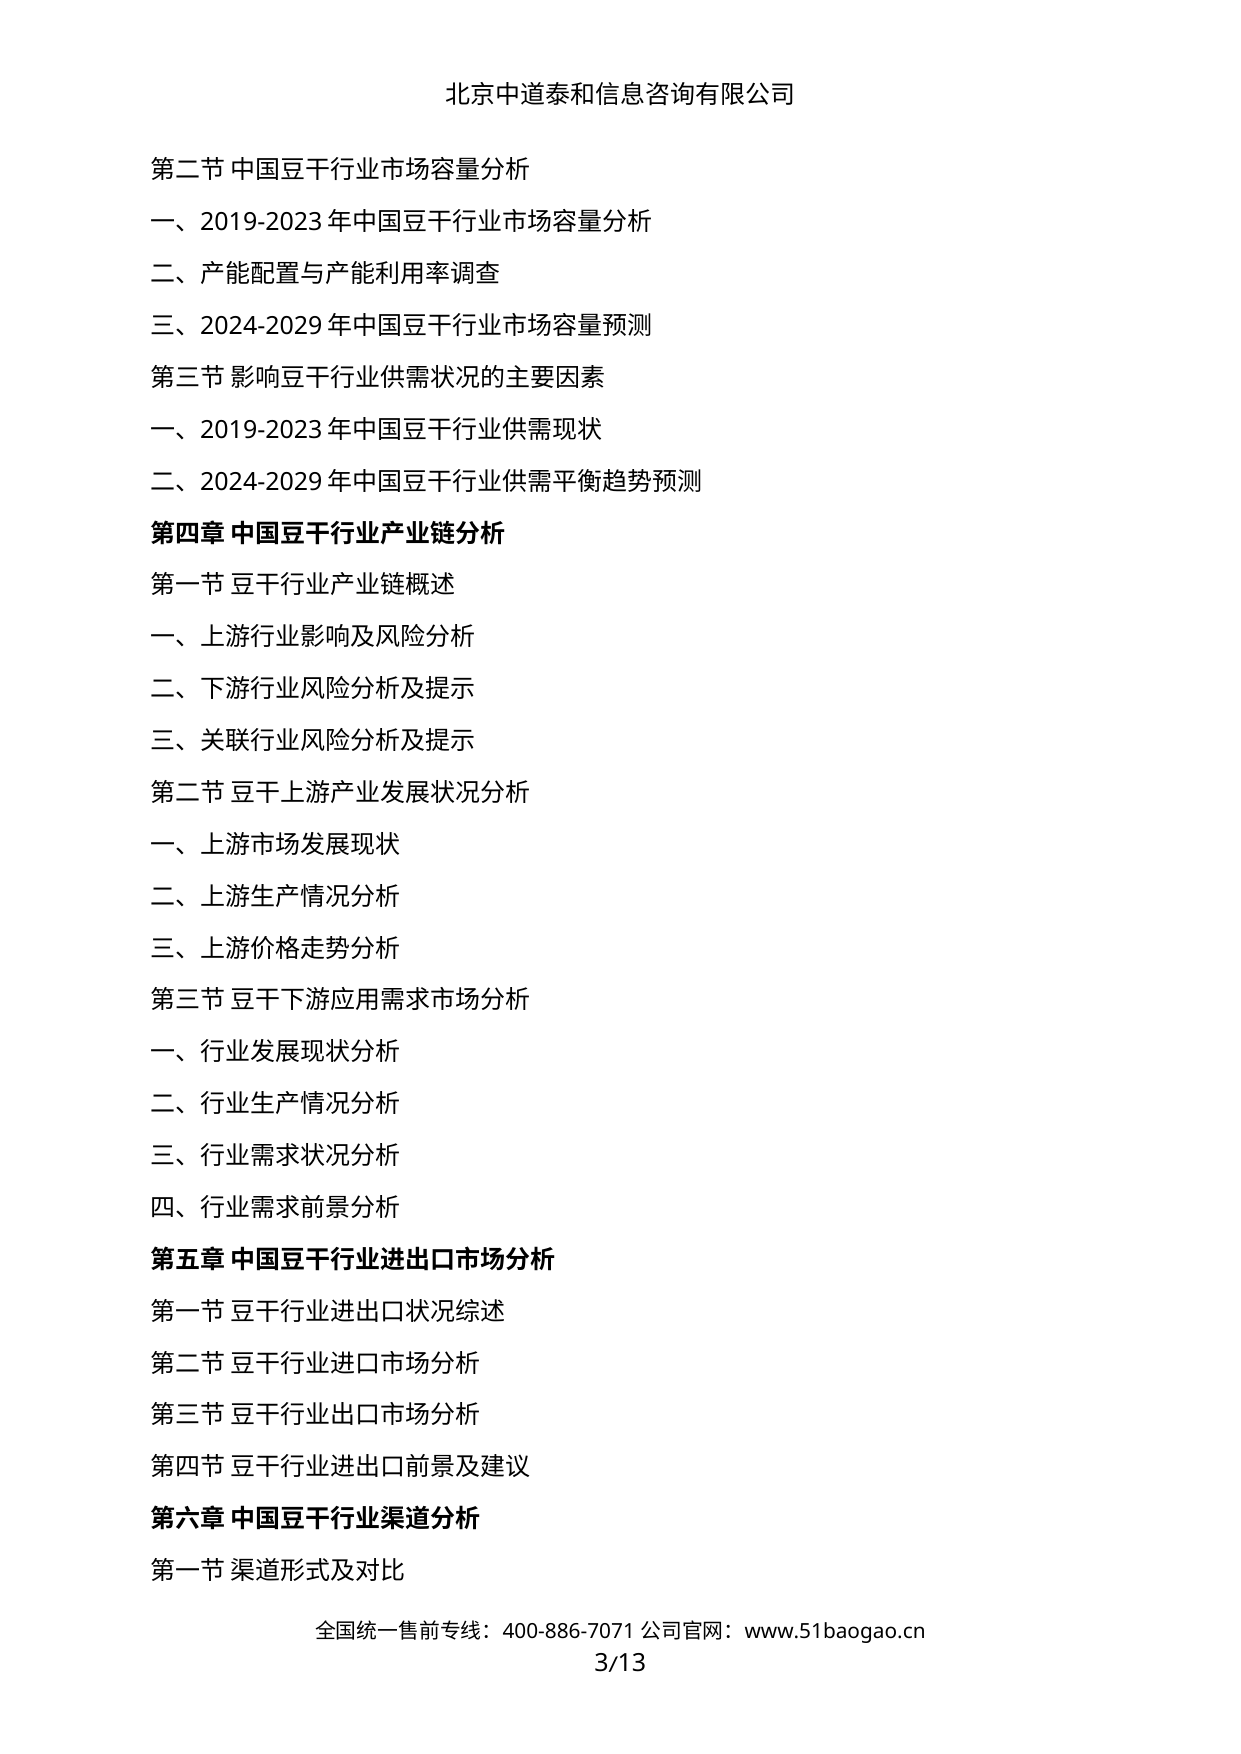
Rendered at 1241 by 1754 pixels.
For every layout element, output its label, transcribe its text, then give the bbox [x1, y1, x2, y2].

text 二、上游生产情况分析 [150, 876, 1090, 912]
text 第四节 豆干行业进出口前景及建议 [150, 1447, 1090, 1483]
text 二、下游行业风险分析及提示 [150, 669, 1090, 705]
text 三、行业需求状况分析 [150, 1136, 1090, 1172]
text 一、2019-2023年中国豆干行业市场容量分析 [150, 202, 1090, 238]
text 第一节 豆干行业进出口状况综述 [150, 1291, 1090, 1327]
text 一、上游市场发展现状 [150, 824, 1090, 861]
text 三、上游价格走势分析 [150, 928, 1090, 964]
text 二、2024-2029年中国豆干行业供需平衡趋势预测 [150, 461, 1090, 497]
text 第三节 影响豆干行业供需状况的主要因素 [150, 357, 1090, 394]
text 二、行业生产情况分析 [150, 1084, 1090, 1120]
text 第六章 中国豆干行业渠道分析 [150, 1499, 1090, 1535]
text 三、关联行业风险分析及提示 [150, 721, 1090, 757]
text 四、行业需求前景分析 [150, 1187, 1090, 1224]
text 第三节 豆干下游应用需求市场分析 [150, 980, 1090, 1016]
text 一、2019-2023年中国豆干行业供需现状 [150, 409, 1090, 446]
text 第五章 中国豆干行业进出口市场分析 [150, 1239, 1090, 1276]
text 第二节 中国豆干行业市场容量分析 [150, 150, 1090, 186]
text 一、行业发展现状分析 [150, 1032, 1090, 1068]
text 第二节 豆干行业进口市场分析 [150, 1343, 1090, 1379]
text 三、2024-2029年中国豆干行业市场容量预测 [150, 306, 1090, 342]
text 第四章 中国豆干行业产业链分析 [150, 513, 1090, 549]
text 第一节 渠道形式及对比 [150, 1551, 1090, 1587]
text 第三节 豆干行业出口市场分析 [150, 1395, 1090, 1431]
text 二、产能配置与产能利用率调查 [150, 254, 1090, 290]
text 第二节 豆干上游产业发展状况分析 [150, 772, 1090, 809]
text 一、上游行业影响及风险分析 [150, 617, 1090, 653]
text 第一节 豆干行业产业链概述 [150, 565, 1090, 601]
